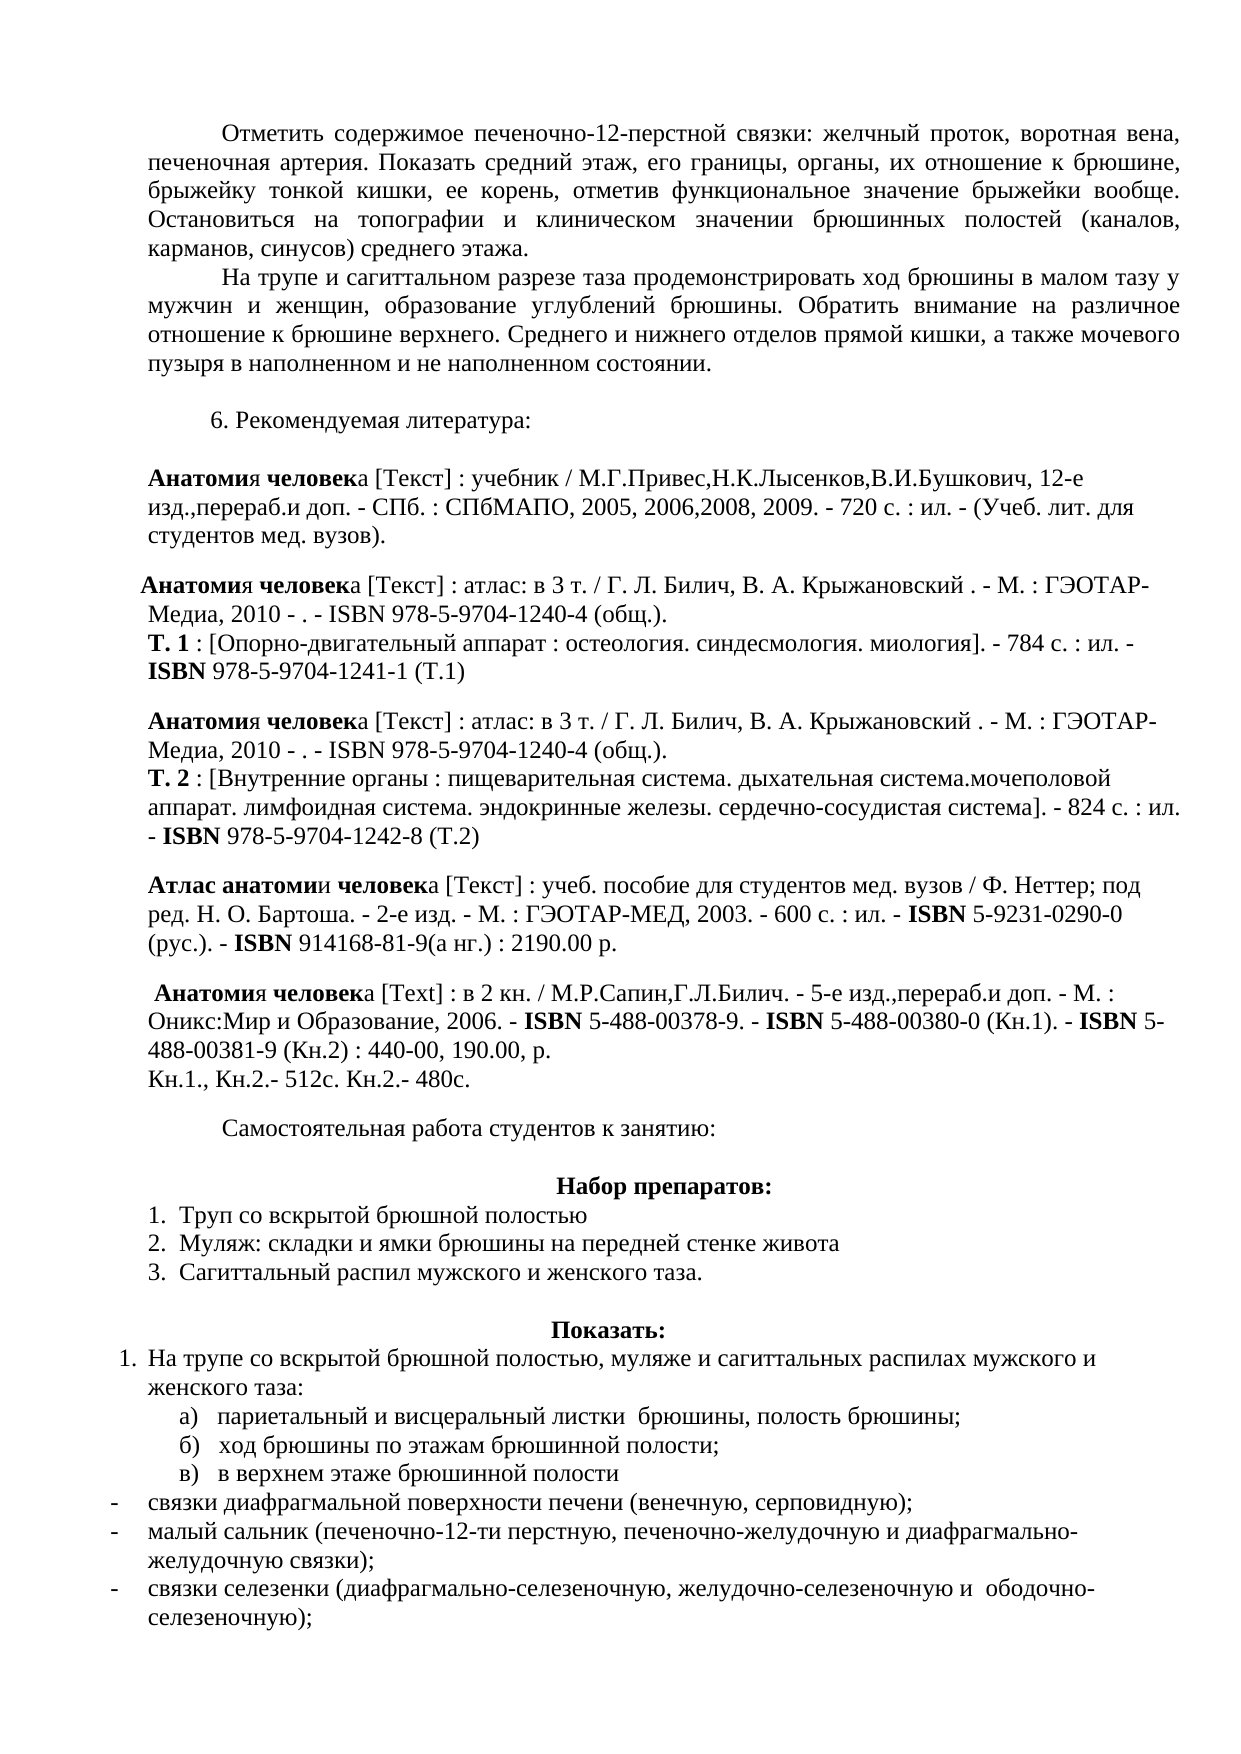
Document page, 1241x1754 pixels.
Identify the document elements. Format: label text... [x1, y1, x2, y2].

text Самостоятельная работа студентов к занятию: [148, 1113, 1181, 1142]
text 1. Труп со вскрытой брюшной полостью [148, 1200, 1181, 1228]
text 2. Муляж: складки и ямки брюшины на передней стенке живота [148, 1228, 1181, 1257]
list связки селезенки (диафрагмально-селезеночную, желудочно-селезеночную и ободочно-селезеночную); [110, 1573, 1181, 1631]
list связки диафрагмальной поверхности печени (венечную, серповидную); [110, 1487, 1181, 1516]
text Анатомия человека [Текст] : атлас: в 3 т. / Г. Л. Билич, В. А. Крыжановский . - М. : ГЭОТАР-Медиа, 2010 - . - ISBN 978-5-9704-1240-4 (общ.). Т. 1 : [Опорно-двигательный аппарат : остеология. синдесмология. миология]. - 784 с. : ил. - ISBN 978-5-9704-1241-1 (Т.1) [140, 570, 1181, 685]
text Набор препаратов: [148, 1171, 1181, 1200]
list б) ход брюшины по этажам брюшинной полости; [148, 1430, 1181, 1458]
text Анатомия человека [Text] : в 2 кн. / М.Р.Сапин,Г.Л.Билич. - 5-е изд.,перераб.и доп. - М. : Оникс:Мир и Образование, 2006. - ISBN 5-488-00378-9. - ISBN 5-488-00380-0 (Кн.1). - ISBN 5-488-00381-9 (Кн.2) : 440-00, 190.00, р. Кн.1., Кн.2.- 512с. Кн.2.- 480с. [148, 978, 1181, 1093]
text Анатомия человека [Текст] : учебник / М.Г.Привес,Н.К.Лысенков,В.И.Бушкович, 12-е изд.,перераб.и доп. - СПб. : СПбМАПО, 2005, 2006,2008, 2009. - 720 с. : ил. - (Учеб. лит. для студентов мед. вузов). [148, 463, 1181, 549]
text 3. Сагиттальный распил мужского и женского таза. [148, 1257, 1181, 1286]
text а) париетальный и висцеральный листки брюшины, полость брюшины; [148, 1401, 1181, 1430]
text Анатомия человека [Текст] : атлас: в 3 т. / Г. Л. Билич, В. А. Крыжановский . - М. : ГЭОТАР-Медиа, 2010 - . - ISBN 978-5-9704-1240-4 (общ.). Т. 2 : [Внутренние органы : пищеварительная система. дыхательная система.мочеполовой аппарат. лимфоидная система. эндокринные железы. сердечно-сосудистая система]. - 824 с. : ил. - ISBN 978-5-9704-1242-8 (Т.2) [148, 706, 1181, 850]
text Показать: [148, 1315, 1181, 1343]
list На трупе и сагиттальном разрезе таза продемонстрировать ход брюшины в малом тазу у мужчин и женщин, образование углублений брюшины. Обратить внимание на различное отношение к брюшине верхнего. Среднего и нижнего отделов прямой кишки, а также мочевого пузыря в наполненном и не наполненном состоянии. [148, 262, 1181, 377]
list в) в верхнем этаже брюшинной полости [148, 1458, 1181, 1487]
text Атлас анатомии человека [Текст] : учеб. пособие для студентов мед. вузов / Ф. Неттер; под ред. Н. О. Бартоша. - 2-е изд. - М. : ГЭОТАР-МЕД, 2003. - 600 с. : ил. - ISBN 5-9231-0290-0 (рус.). - ISBN 914168-81-9(а нг.) : 2190.00 р. [148, 871, 1181, 957]
list Отметить содержимое печеночно-12-перстной связки: желчный проток, воротная вена, печеночная артерия. Показать средний этаж, его границы, органы, их отношение к брюшине, брыжейку тонкой кишки, ее корень, отметив функциональное значение брыжейки вообще. Остановиться на топографии и клиническом значении брюшинных полостей (каналов, карманов, синусов) среднего этажа. [148, 118, 1181, 262]
list На трупе со вскрытой брюшной полостью, муляже и сагиттальных распилах мужского и женского таза: [118, 1343, 1181, 1401]
list малый сальник (печеночно-12-ти перстную, печеночно-желудочную и диафрагмально-желудочную связки); [110, 1516, 1181, 1573]
text 6. Рекомендуемая литература: [148, 406, 1181, 434]
